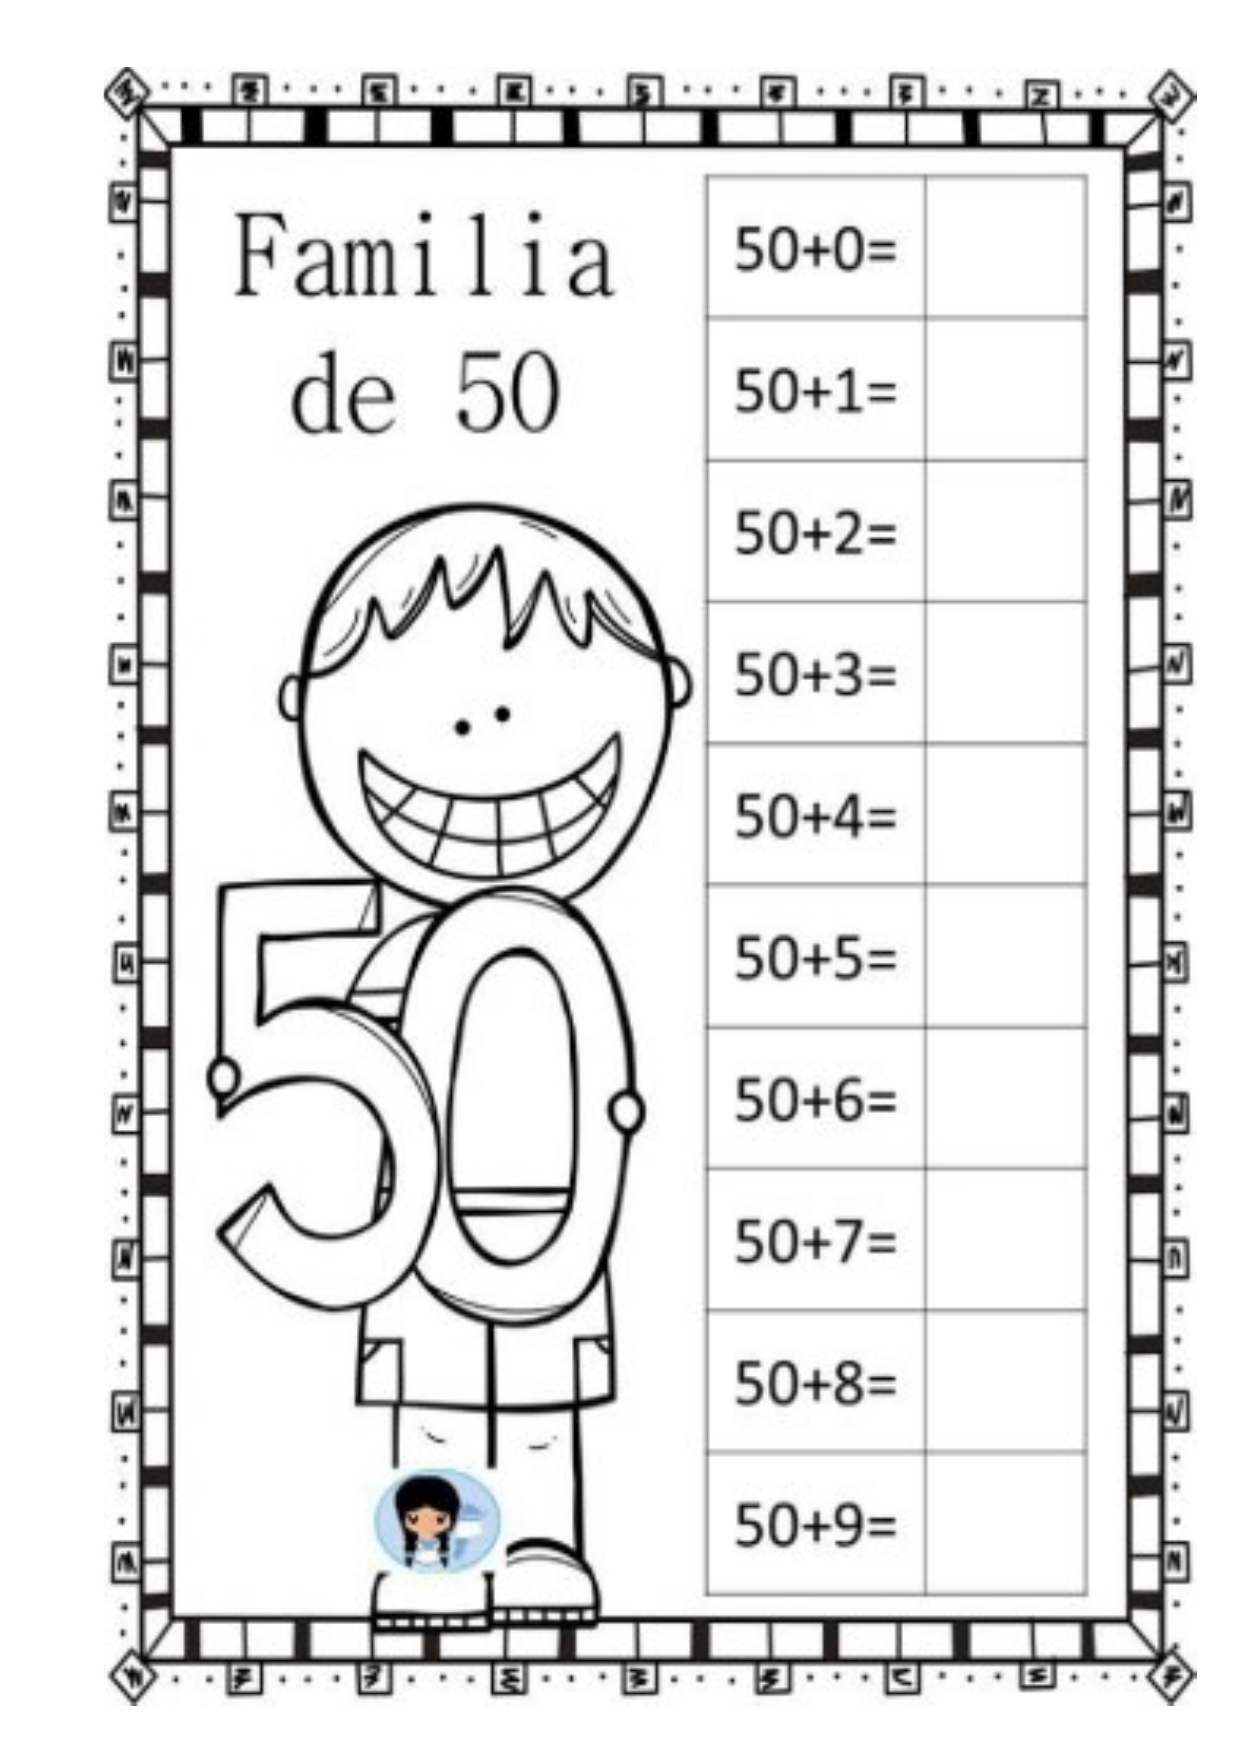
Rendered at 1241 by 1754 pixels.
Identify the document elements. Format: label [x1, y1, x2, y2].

picture [103, 67, 1197, 1706]
